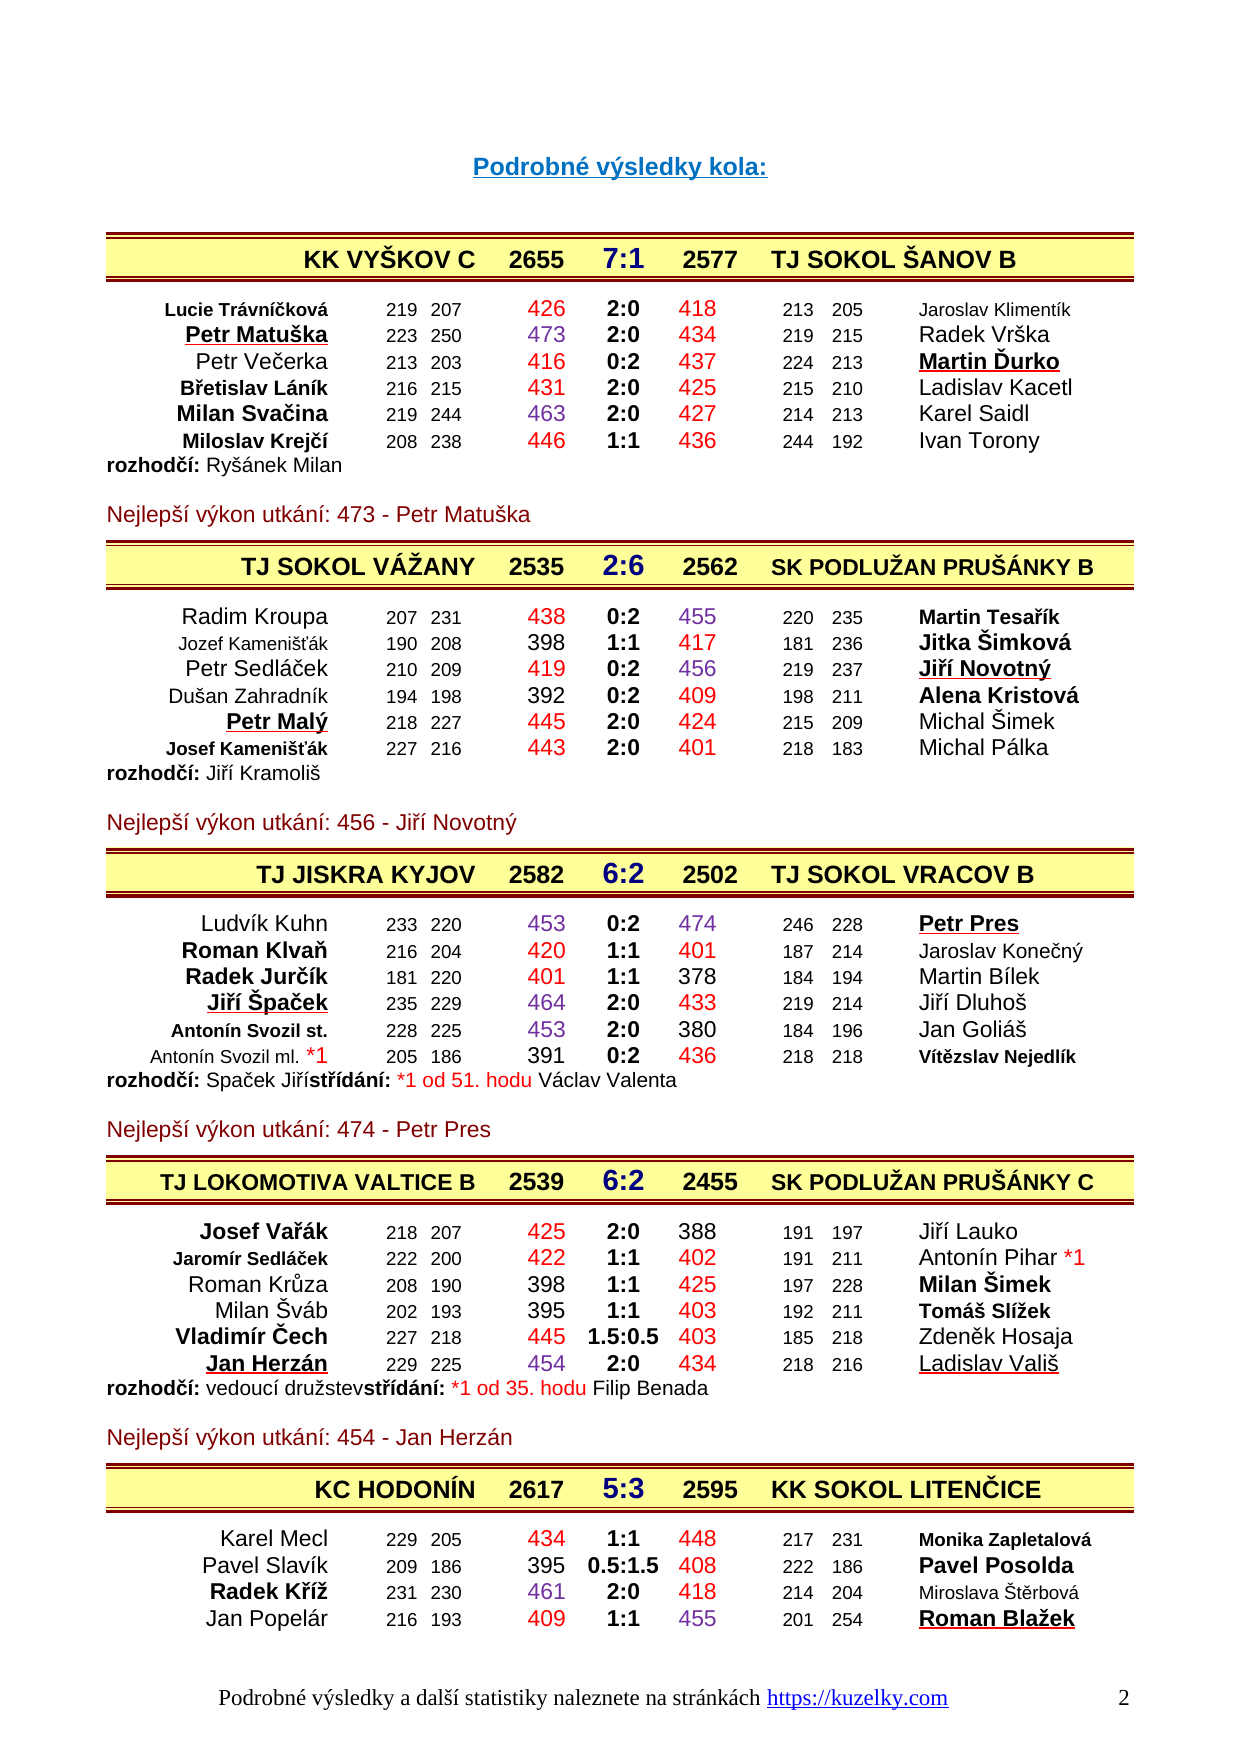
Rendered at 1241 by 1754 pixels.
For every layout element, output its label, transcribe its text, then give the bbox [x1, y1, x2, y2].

text Ludvík Kuhn 233 220 453 0:2 474 246 228 Petr Pres [106, 910, 1134, 937]
text Jaromír Sedláček 222 200 422 1:1 402 191 211 Antonín Pihar *1 [106, 1244, 1134, 1271]
text TJ Jiskra Kyjov 2582 6:2 2502 TJ Sokol Vracov B [106, 854, 1134, 891]
text Dušan Zahradník 194 198 392 0:2 409 198 211 Alena Kristová [106, 682, 1134, 708]
text Pavel Slavík 209 186 395 0.5:1.5 408 222 186 Pavel Posolda [106, 1552, 1134, 1578]
text Vladimír Čech 227 218 445 1.5:0.5 403 185 218 Zdeněk Hosaja [106, 1323, 1134, 1349]
text Jan Popelár 216 193 409 1:1 455 201 254 Roman Blažek [106, 1604, 1134, 1631]
text Petr Večerka 213 203 416 0:2 437 224 213 Martin Ďurko [106, 348, 1134, 374]
text rozhodčí: Spaček Jiřístřídání: *1 od 51. hodu Václav Valenta [106, 1068, 1134, 1092]
text Karel Mecl 229 205 434 1:1 448 217 231 Monika Zapletalová [106, 1525, 1134, 1552]
text TJ Sokol Vážany 2535 2:6 2562 SK Podlužan Prušánky B [106, 546, 1134, 584]
text Miloslav Krejčí 208 238 446 1:1 436 244 192 Ivan Torony [106, 427, 1134, 453]
text Petr Sedláček 210 209 419 0:2 456 219 237 Jiří Novotný [106, 655, 1134, 682]
text KK Vyškov C 2655 7:1 2577 TJ Sokol Šanov B [106, 239, 1134, 276]
text KC Hodonín 2617 5:3 2595 KK Sokol Litenčice [106, 1469, 1134, 1507]
text rozhodčí: Jiří Kramoliš [106, 761, 1134, 785]
text Josef Vařák 218 207 425 2:0 388 191 197 Jiří Lauko [106, 1218, 1134, 1244]
text Milan Svačina 219 244 463 2:0 427 214 213 Karel Saidl [106, 400, 1134, 427]
text Antonín Svozil ml. *1 205 186 391 0:2 436 218 218 Vítězslav Nejedlík [106, 1042, 1134, 1068]
text Jan Herzán 229 225 454 2:0 434 218 216 Ladislav Vališ [106, 1349, 1134, 1376]
text Jozef Kamenišťák 190 208 398 1:1 417 181 236 Jitka Šimková [106, 629, 1134, 655]
text Radim Kroupa 207 231 438 0:2 455 220 235 Martin Tesařík [106, 603, 1134, 629]
text Petr Matuška 223 250 473 2:0 434 219 215 Radek Vrška [106, 321, 1134, 348]
text Nejlepší výkon utkání: 473 - Petr Matuška [106, 501, 1134, 527]
text Nejlepší výkon utkání: 474 - Petr Pres [106, 1116, 1134, 1143]
text TJ Lokomotiva Valtice B 2539 6:2 2455 SK Podlužan Prušánky C [106, 1162, 1134, 1199]
text rozhodčí: vedoucí družstevstřídání: *1 od 35. hodu Filip Benada [106, 1376, 1134, 1400]
text Petr Malý 218 227 445 2:0 424 215 209 Michal Šimek [106, 708, 1134, 734]
text Nejlepší výkon utkání: 454 - Jan Herzán [106, 1424, 1134, 1450]
text Radek Jurčík 181 220 401 1:1 378 184 194 Martin Bílek [106, 963, 1134, 989]
text Jiří Špaček 235 229 464 2:0 433 219 214 Jiří Dluhoš [106, 989, 1134, 1016]
text Podrobné výsledky kola: [94, 152, 1145, 181]
text rozhodčí: Ryšánek Milan [106, 453, 1134, 477]
text Antonín Svozil st. 228 225 453 2:0 380 184 196 Jan Goliáš [106, 1016, 1134, 1042]
text Radek Kříž 231 230 461 2:0 418 214 204 Miroslava Štěrbová [106, 1578, 1134, 1604]
text Roman Krůza 208 190 398 1:1 425 197 228 Milan Šimek [106, 1271, 1134, 1297]
text Nejlepší výkon utkání: 456 - Jiří Novotný [106, 809, 1134, 835]
text Roman Klvaň 216 204 420 1:1 401 187 214 Jaroslav Konečný [106, 937, 1134, 963]
text Josef Kamenišťák 227 216 443 2:0 401 218 183 Michal Pálka [106, 734, 1134, 761]
text Břetislav Láník 216 215 431 2:0 425 215 210 Ladislav Kacetl [106, 374, 1134, 400]
text Lucie Trávníčková 219 207 426 2:0 418 213 205 Jaroslav Klimentík [106, 295, 1134, 321]
text Milan Šváb 202 193 395 1:1 403 192 211 Tomáš Slížek [106, 1297, 1134, 1323]
